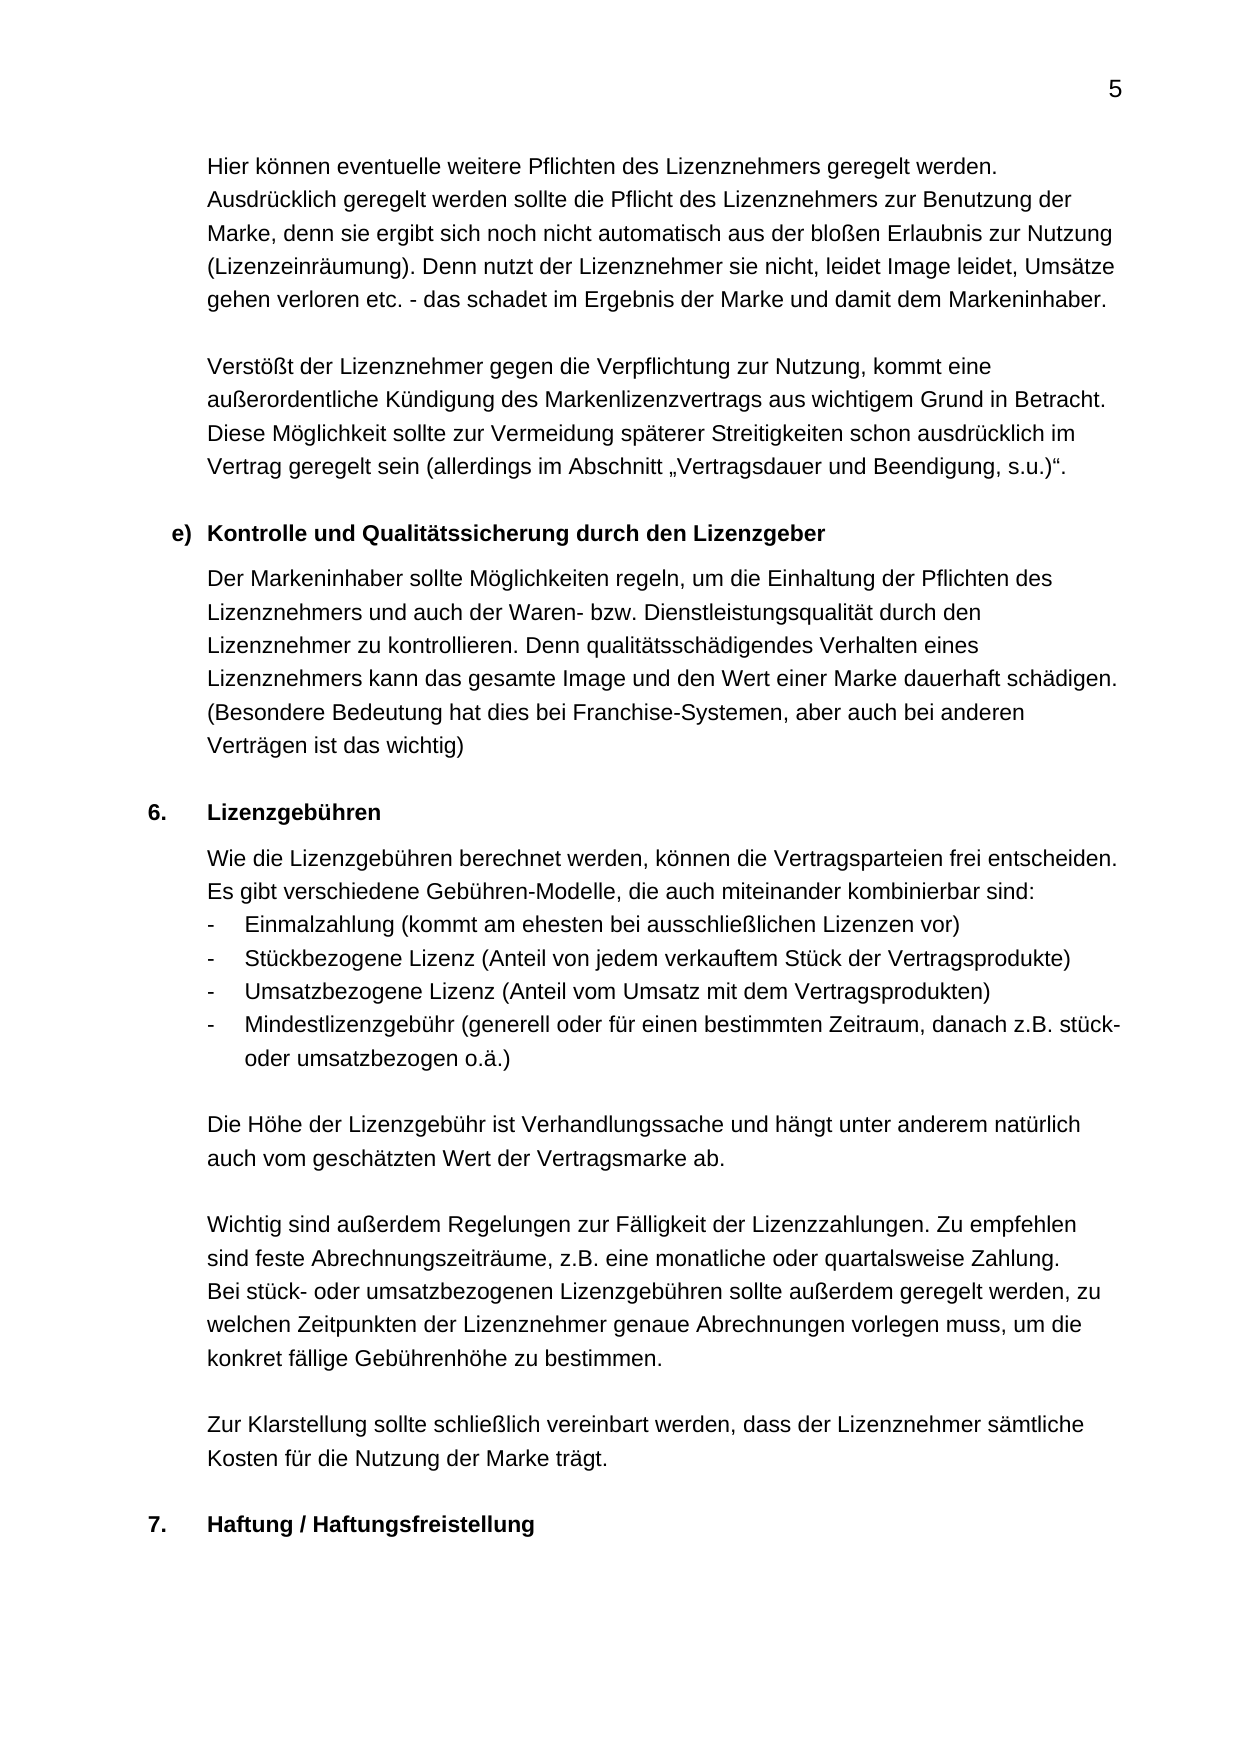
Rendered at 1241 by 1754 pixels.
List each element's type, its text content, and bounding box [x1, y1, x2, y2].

text Verstößt der Lizenznehmer gegen die Verpflichtung zur Nutzung, kommt eine außerordentliche Kündigung des Markenlizenzvertrags aus wichtigem Grund in Betracht. Diese Möglichkeit sollte zur Vermeidung späterer Streitigkeiten schon ausdrücklich im Vertrag geregelt sein (allerdings im Abschnitt „Vertragsdauer und Beendigung, s.u.)“. [207, 348, 1122, 481]
text Zur Klarstellung sollte schließlich vereinbart werden, dass der Lizenznehmer sämtliche Kosten für die Nutzung der Marke trägt. [207, 1406, 1122, 1473]
text Wichtig sind außerdem Regelungen zur Fälligkeit der Lizenzzahlungen. Zu empfehlen sind feste Abrechnungszeiträume, z.B. eine monatliche oder quartalsweise Zahlung. [207, 1206, 1122, 1273]
text Hier können eventuelle weitere Pflichten des Lizenznehmers geregelt werden. [207, 148, 1122, 181]
list Einmalzahlung (kommt am ehesten bei ausschließlichen Lizenzen vor) [207, 906, 1122, 939]
list Wie die Lizenzgebühren berechnet werden, können die Vertragsparteien frei entscheiden. [207, 839, 1122, 873]
text Die Höhe der Lizenzgebühr ist Verhandlungssache und hängt unter anderem natürlich auch vom geschätzten Wert der Vertragsmarke ab. [207, 1106, 1122, 1173]
text Der Markeninhaber sollte Möglichkeiten regeln, um die Einhaltung der Pflichten des Lizenznehmers und auch der Waren- bzw. Dienstleistungsqualität durch den Lizenznehmer zu kontrollieren. Denn qualitätsschädigendes Verhalten eines Lizenznehmers kann das gesamte Image und den Wert einer Marke dauerhaft schädigen. (Besondere Bedeutung hat dies bei Franchise-Systemen, aber auch bei anderen Verträgen ist das wichtig) [207, 560, 1122, 760]
text Ausdrücklich geregelt werden sollte die Pflicht des Lizenznehmers zur Benutzung der Marke, denn sie ergibt sich noch nicht automatisch aus der bloßen Erlaubnis zur Nutzung (Lizenzeinräumung). Denn nutzt der Lizenznehmer sie nicht, leidet Image leidet, Umsätze gehen verloren etc. - das schadet im Ergebnis der Marke und damit dem Markeninhaber. [207, 181, 1122, 314]
text Bei stück- oder umsatzbezogenen Lizenzgebühren sollte außerdem geregelt werden, zu welchen Zeitpunkten der Lizenznehmer genaue Abrechnungen vorlegen muss, um die konkret fällige Gebührenhöhe zu bestimmen. [207, 1273, 1122, 1373]
list Umsatzbezogene Lizenz (Anteil vom Umsatz mit dem Vertragsprodukten) [207, 973, 1122, 1006]
list Lizenzgebühren [148, 793, 1122, 827]
list Es gibt verschiedene Gebühren-Modelle, die auch miteinander kombinierbar sind: [207, 873, 1122, 906]
list Stückbezogene Lizenz (Anteil von jedem verkauftem Stück der Vertragsprodukte) [207, 939, 1122, 973]
list Haftung / Haftungsfreistellung [148, 1506, 1122, 1539]
list Mindestlizenzgebühr (generell oder für einen bestimmten Zeitraum, danach z.B. stück- oder umsatzbezogen o.ä.) [207, 1006, 1122, 1073]
list Kontrolle und Qualitätssicherung durch den Lizenzgeber [171, 514, 1122, 548]
